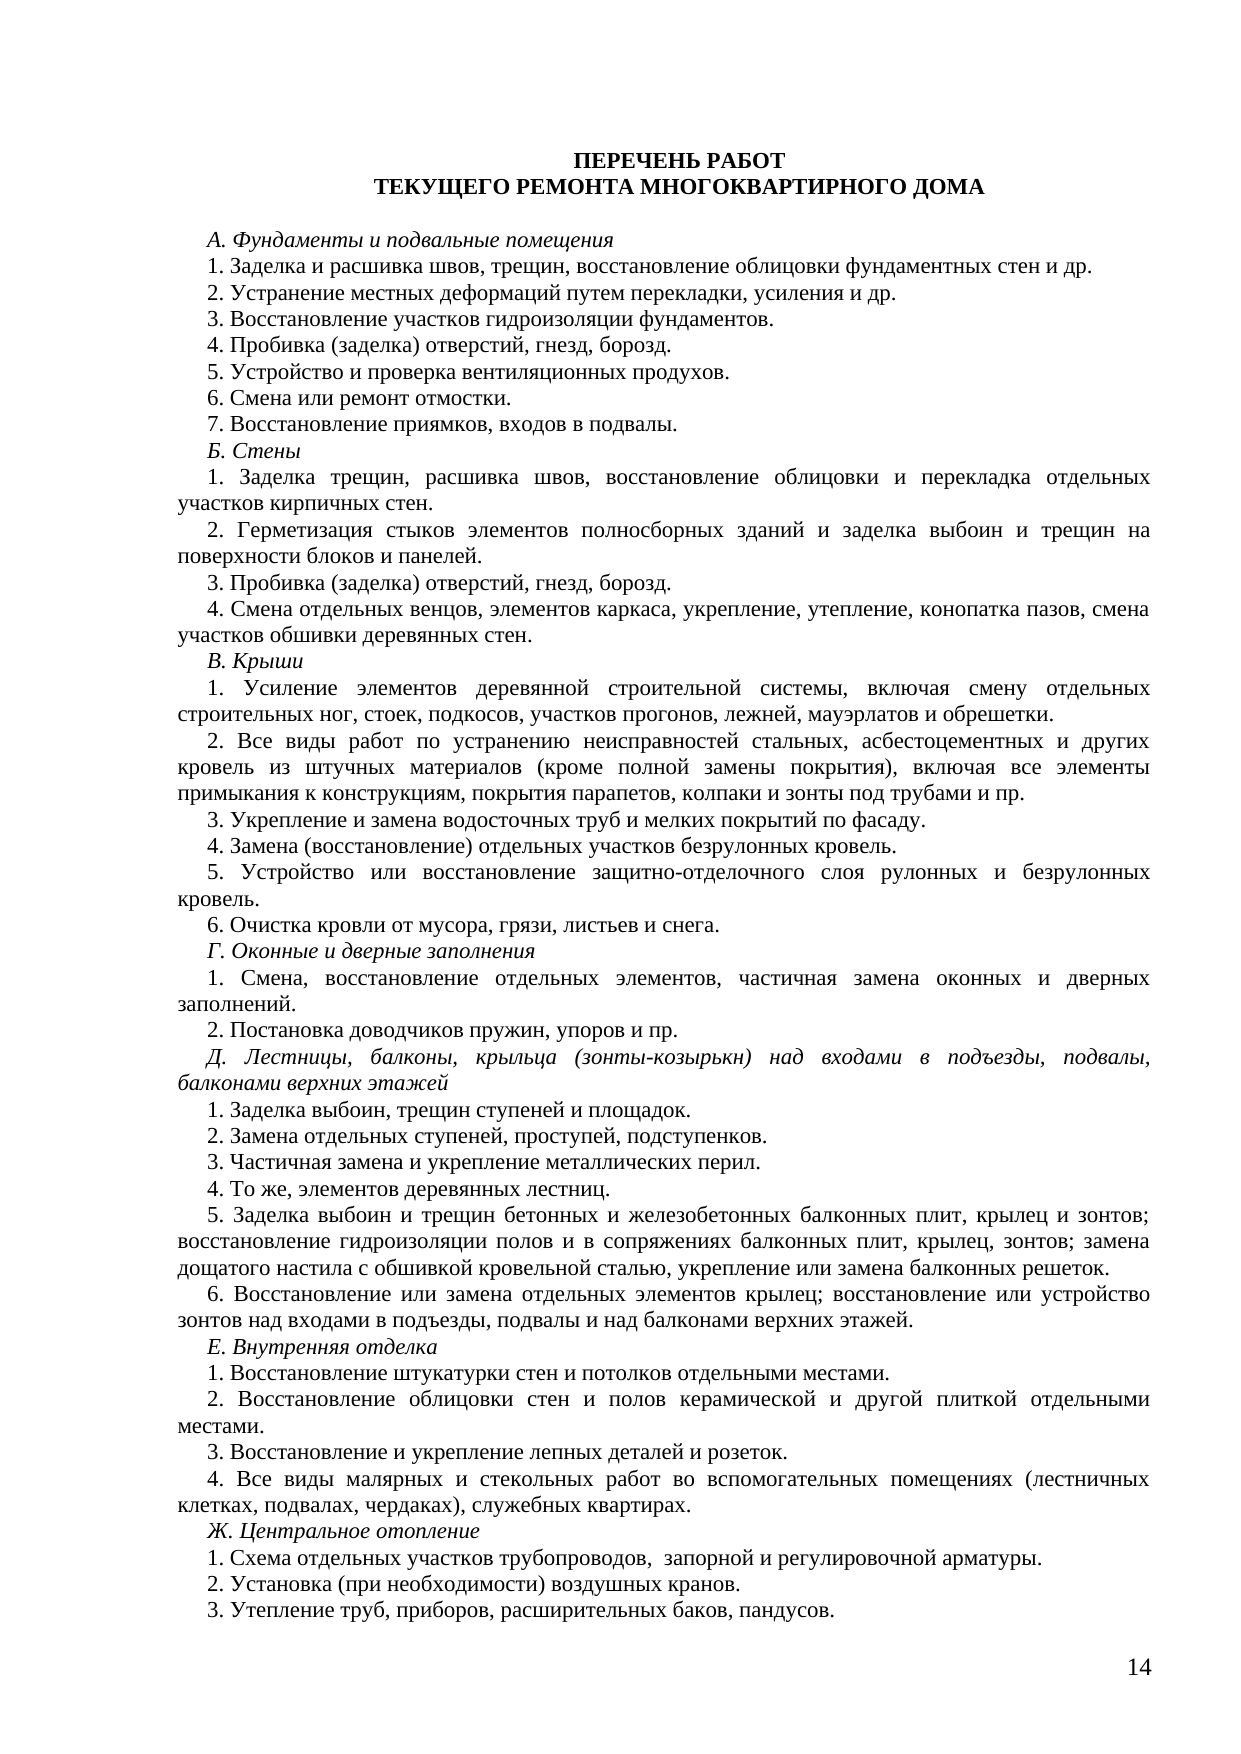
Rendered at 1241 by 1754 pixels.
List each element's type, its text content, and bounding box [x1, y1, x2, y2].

text Д. Лестницы, балконы, крыльца (зонты-козырькн) над входами в подъезды, подвалы, балконами верхних этажей [177, 1043, 1152, 1096]
text 2. Замена отдельных ступеней, проступей, подступенков. [177, 1122, 1152, 1148]
text 1. Заделка выбоин, трещин ступеней и площадок. [177, 1096, 1152, 1122]
text 5. Устройство или восстановление защитно-отделочного слоя рулонных и безрулонных кровель. [177, 858, 1152, 911]
text 2. Постановка доводчиков пружин, упоров и пр. [177, 1017, 1152, 1043]
text 1. Усиление элементов деревянной строительной системы, включая смену отдельных строительных ног, стоек, подкосов, участков прогонов, лежней, мауэрлатов и обрешетки. [177, 674, 1152, 727]
text 2. Установка (при необходимости) воздушных кранов. [177, 1570, 1152, 1596]
text 1. Заделка и расшивка швов, трещин, восстановление облицовки фундаментных стен и др. [177, 252, 1152, 279]
text 2. Восстановление облицовки стен и полов керамической и другой плиткой отдельными местами. [177, 1386, 1152, 1438]
text 2. Герметизация стыков элементов полносборных зданий и заделка выбоин и трещин на поверхности блоков и панелей. [177, 516, 1152, 568]
text 5. Заделка выбоин и трещин бетонных и железобетонных балконных плит, крылец и зонтов; восстановление гидроизоляции полов и в сопряжениях балконных плит, крылец, зонтов; замена дощатого настила с обшивкой кровельной сталью, укрепление или замена балконных решеток. [177, 1201, 1152, 1280]
text ПЕРЕЧЕНЬ РАБОТ [177, 147, 1152, 173]
text 7. Восстановление приямков, входов в подвалы. [177, 410, 1152, 437]
text Б. Стены [177, 437, 1152, 463]
text 4. Все виды малярных и стекольных работ во вспомогательных помещениях (лестничных клетках, подвалах, чердаках), служебных квартирах. [177, 1464, 1152, 1517]
text 3. Восстановление участков гидроизоляции фундаментов. [177, 305, 1152, 331]
text 1. Смена, восстановление отдельных элементов, частичная замена оконных и дверных заполнений. [177, 964, 1152, 1017]
text Г. Оконные и дверные заполнения [177, 937, 1152, 964]
text 1. Схема отдельных участков трубопроводов, запорной и регулировочной арматуры. [177, 1544, 1152, 1570]
text 4. Пробивка (заделка) отверстий, гнезд, борозд. [177, 331, 1152, 358]
text 6. Очистка кровли от мусора, грязи, листьев и снега. [177, 911, 1152, 937]
text 3. Частичная замена и укрепление металлических перил. [177, 1148, 1152, 1175]
text 2. Все виды работ по устранению неисправностей стальных, асбестоцементных и других кровель из штучных материалов (кроме полной замены покрытия), включая все элементы примыкания к конструкциям, покрытия парапетов, колпаки и зонты под трубами и пр. [177, 727, 1152, 806]
text 3. Пробивка (заделка) отверстий, гнезд, борозд. [177, 568, 1152, 595]
text 4. То же, элементов деревянных лестниц. [177, 1175, 1152, 1201]
text А. Фундаменты и подвальные помещения [177, 226, 1152, 252]
text 3. Утепление труб, приборов, расширительных баков, пандусов. [177, 1596, 1152, 1623]
text Е. Внутренняя отделка [177, 1333, 1152, 1359]
text В. Крыши [177, 648, 1152, 674]
text ТЕКУЩЕГО РЕМОНТА МНОГОКВАРТИРНОГО ДОМА [177, 173, 1152, 199]
text 5. Устройство и проверка вентиляционных продухов. [177, 358, 1152, 384]
text 1. Заделка трещин, расшивка швов, восстановление облицовки и перекладка отдельных участков кирпичных стен. [177, 463, 1152, 516]
text 1. Восстановление штукатурки стен и потолков отдельными местами. [177, 1359, 1152, 1386]
text Ж. Центральное отопление [177, 1517, 1152, 1544]
text 4. Смена отдельных венцов, элементов каркаса, укрепление, утепление, конопатка пазов, смена участков обшивки деревянных стен. [177, 595, 1152, 648]
text 6. Восстановление или замена отдельных элементов крылец; восстановление или устройство зонтов над входами в подъезды, подвалы и над балконами верхних этажей. [177, 1280, 1152, 1333]
text 6. Смена или ремонт отмостки. [177, 384, 1152, 410]
text 3. Укрепление и замена водосточных труб и мелких покрытий по фасаду. [177, 806, 1152, 832]
text 3. Восстановление и укрепление лепных деталей и розеток. [177, 1438, 1152, 1464]
text 2. Устранение местных деформаций путем перекладки, усиления и др. [177, 279, 1152, 305]
text 4. Замена (восстановление) отдельных участков безрулонных кровель. [177, 832, 1152, 858]
